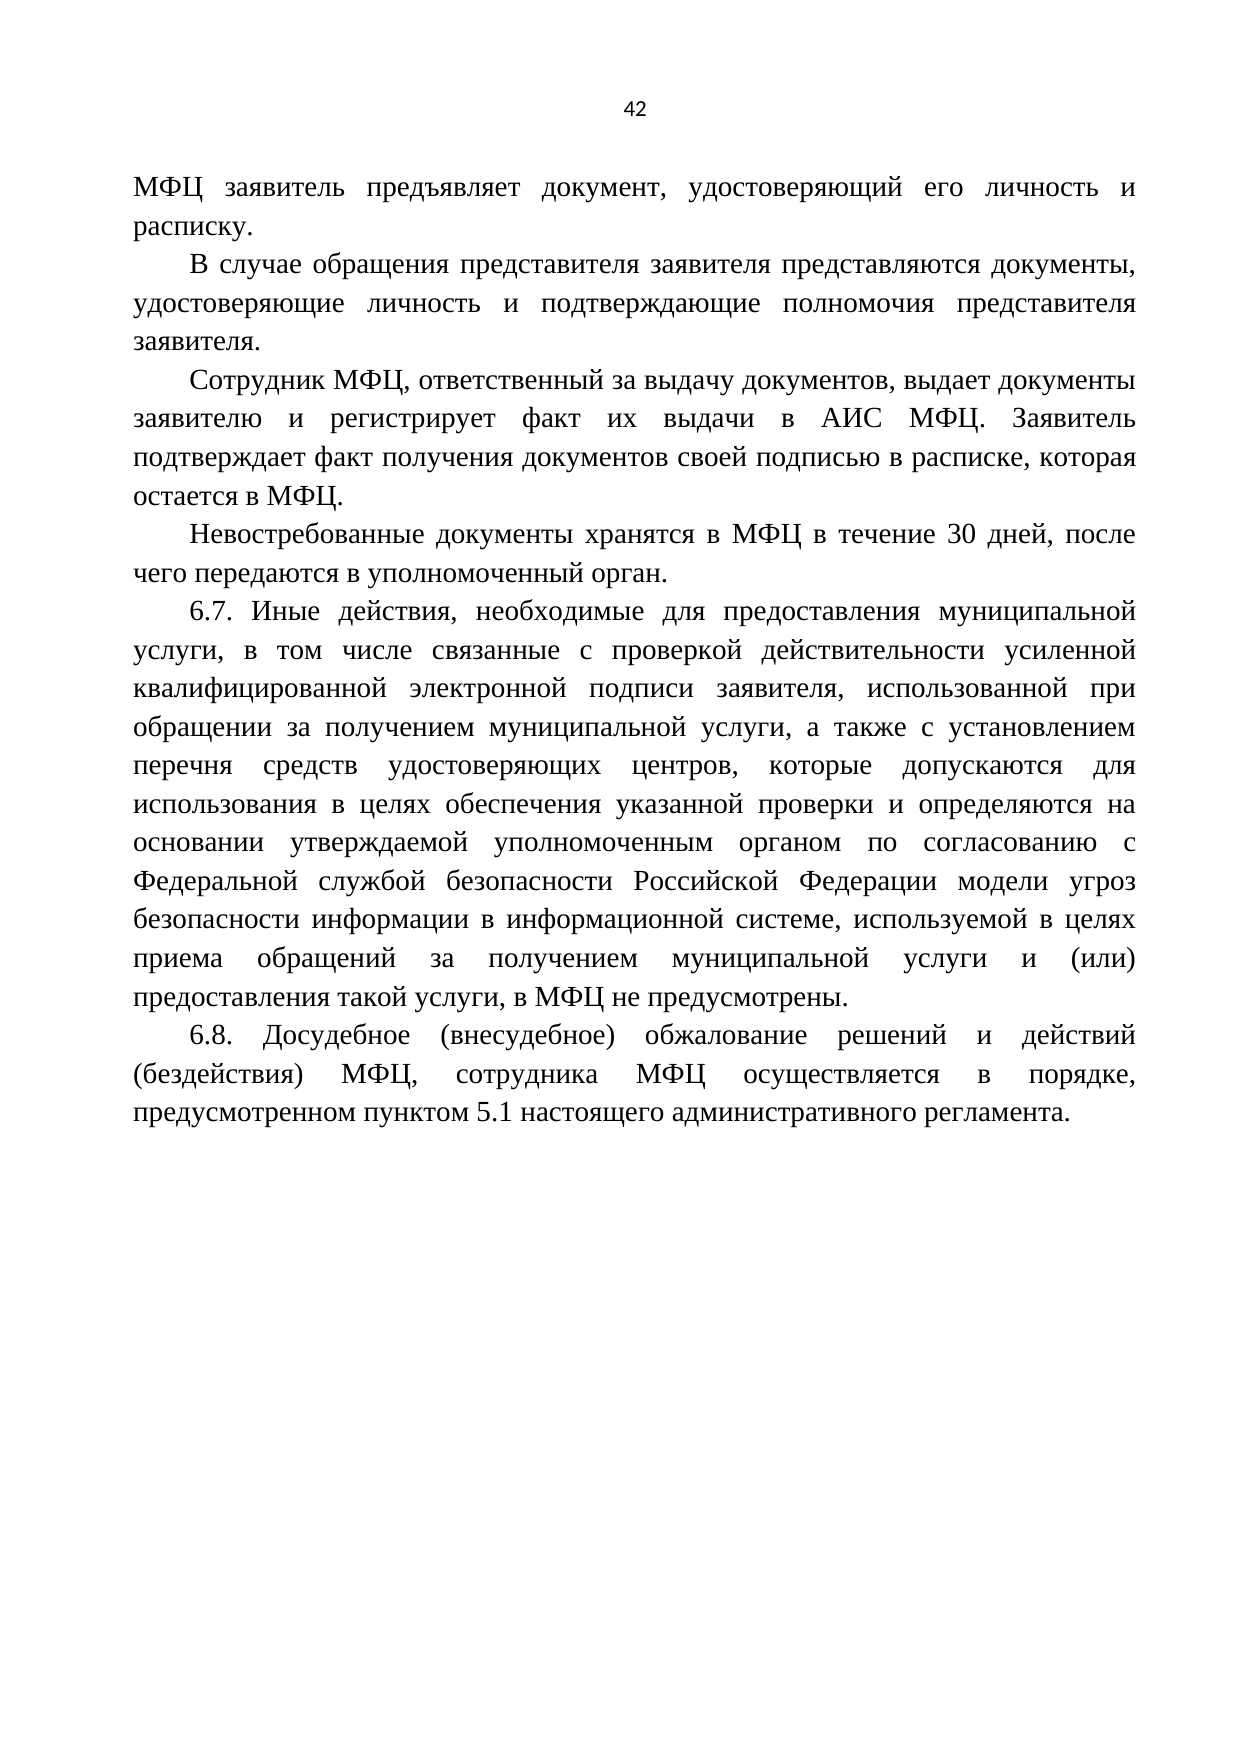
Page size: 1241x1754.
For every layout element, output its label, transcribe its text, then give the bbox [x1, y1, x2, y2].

text Сотрудник МФЦ, ответственный за выдачу документов, выдает документы заявителю и регистрирует факт их выдачи в АИС МФЦ. Заявитель подтверждает факт получения документов своей подписью в расписке, которая остается в МФЦ. [133, 362, 1137, 511]
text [133, 169, 1137, 241]
text Невостребованные документы хранятся в МФЦ в течение 30 дней, после чего передаются в уполномоченный орган. [133, 516, 1137, 588]
text 6.8. Досудебное (внесудебное) обжалование решений и действий (бездействия) МФЦ, сотрудника МФЦ осуществляется в порядке, предусмотренном пунктом 5.1 настоящего административного регламента. [133, 1017, 1137, 1128]
text 6.7. Иные действия, необходимые для предоставления муниципальной услуги, в том числе связанные с проверкой действительности усиленной квалифицированной электронной подписи заявителя, использованной при обращении за получением муниципальной услуги, а также с установлением перечня средств удостоверяющих центров, которые допускаются для использования в целях обеспечения указанной проверки и определяются на основании утверждаемой уполномоченным органом по согласованию с Федеральной службой безопасности Российской Федерации модели угроз безопасности информации в информационной системе, используемой в целях приема обращений за получением муниципальной услуги и (или) предоставления такой услуги, в МФЦ не предусмотрены. [133, 593, 1137, 1012]
text В случае обращения представителя заявителя представляются документы, удостоверяющие личность и подтверждающие полномочия представителя заявителя. [133, 246, 1137, 357]
